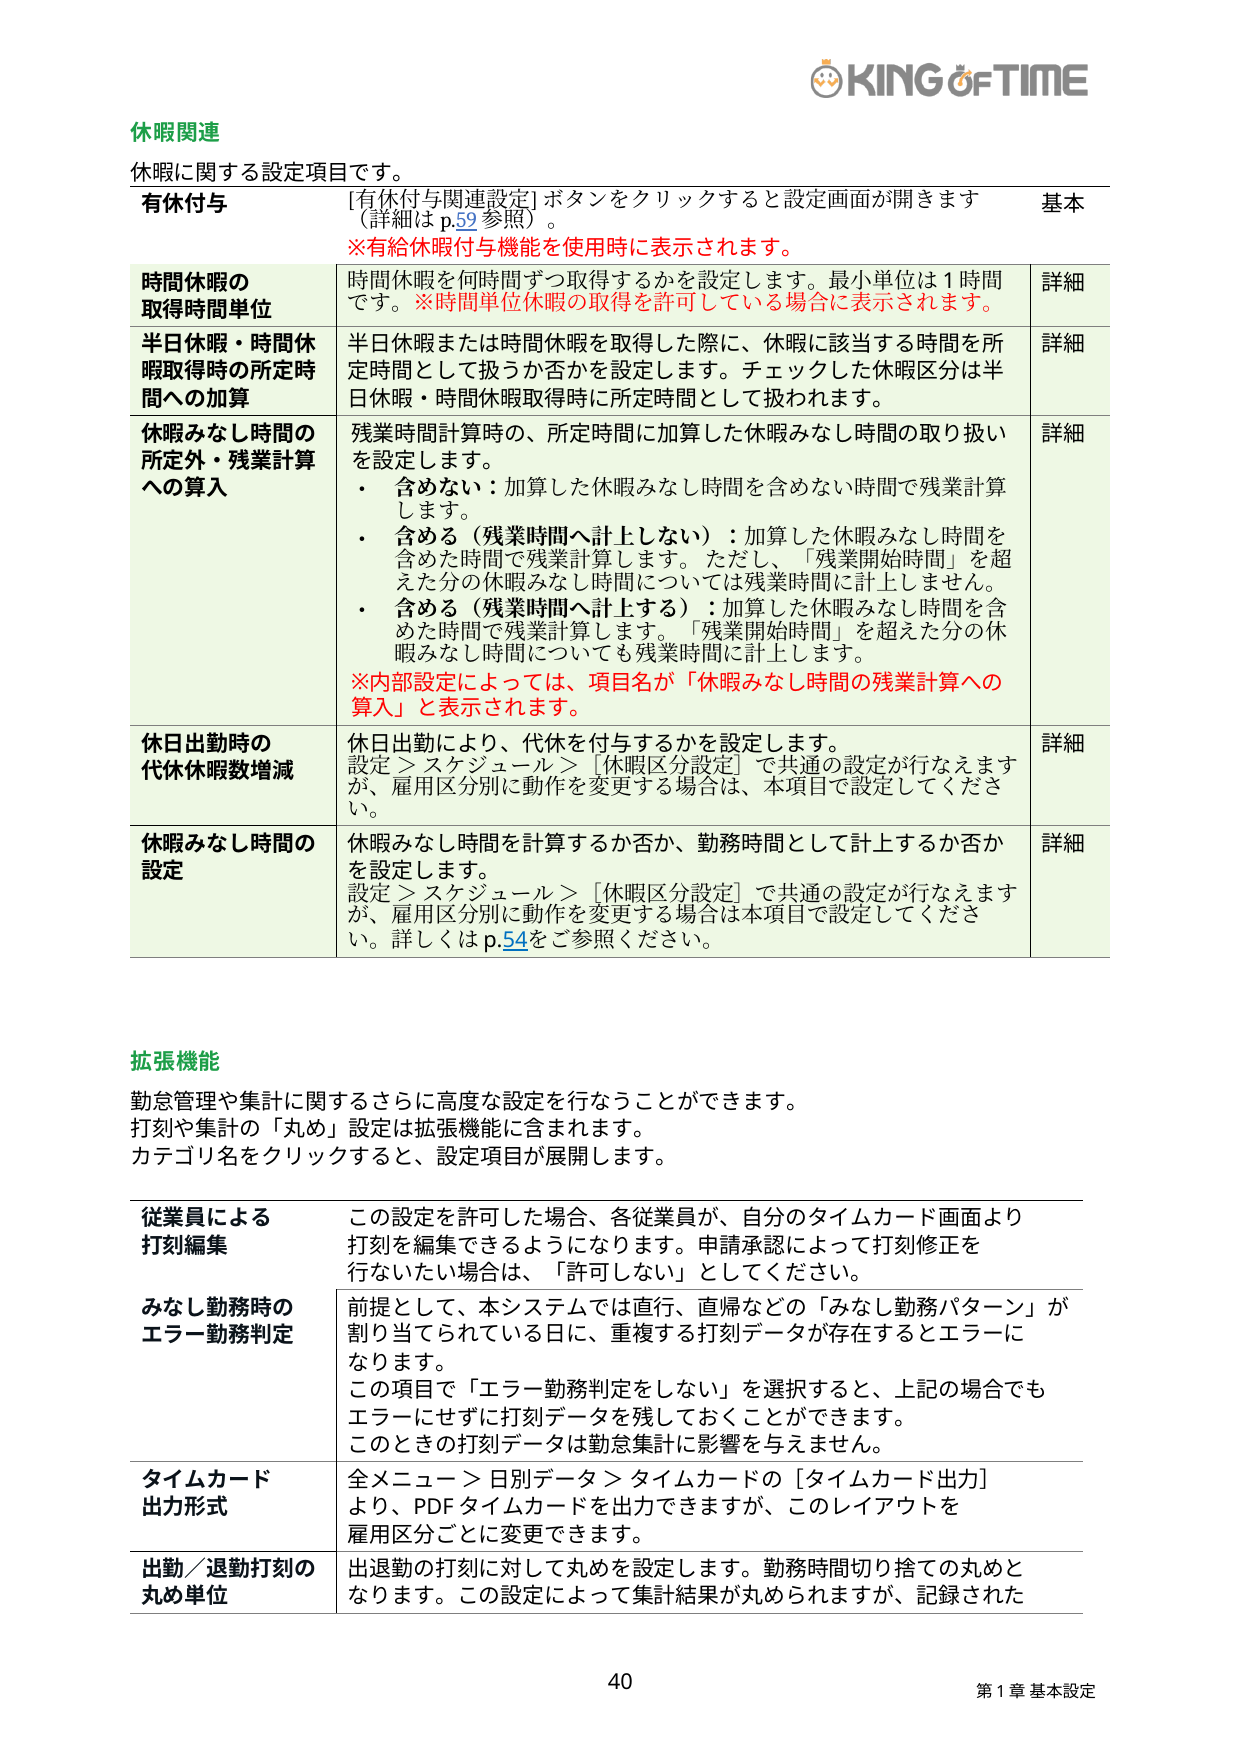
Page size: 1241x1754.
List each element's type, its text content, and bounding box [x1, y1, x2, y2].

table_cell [337, 1552, 1083, 1612]
table_header 基本 [1031, 187, 1110, 264]
table_cell 詳細 [1031, 726, 1110, 825]
table_header [有休付与関連設定] ボタンをクリックすると設定画面が開きます（詳細は p.56 参照）。 ※有給休暇付与機能を使用時に表示されます。 [337, 187, 1031, 264]
table_cell 休暇みなし時間を計算するか否か、勤務時間として計上するか否かを設定します。 設定 ＞ スケジュール ＞［休暇区分設定］で共通の設定が行なえますが、雇用区分別に動作を変更する場合は本項目で設定してください。詳しくはp.50をご参照ください。 [337, 826, 1030, 957]
picture [810, 59, 1088, 98]
text 休暇に関する設定項目です。 [130, 158, 1110, 186]
table_cell 全メニュー ＞ 日別データ ＞ タイムカードの［タイムカード出力］ より、PDFタイムカードを出力できますが、このレイアウトを 雇用区分ごとに変更できます。 [337, 1462, 1083, 1551]
subtitle 拡張機能 [130, 1047, 1110, 1075]
table_cell 詳細 [1031, 416, 1110, 725]
table_header この設定を許可した場合、各従業員が、自分のタイムカード画面より 打刻を編集できるようになります。申請承認によって打刻修正を 行ないたい場合は、「許可しない」としてください。 [337, 1201, 1083, 1289]
table_cell 休暇みなし時間の所定外・残業計算への算入 [130, 416, 336, 725]
table_cell みなし勤務時の エラー勤務判定 [130, 1289, 336, 1461]
table_header 従業員による 打刻編集 [130, 1201, 337, 1289]
table_cell 詳細 [1031, 826, 1110, 957]
table_cell 詳細 [1031, 327, 1110, 415]
table_cell 前提として、本システムでは直行、直帰などの「みなし勤務パターン」が割り当てられている日に、重複する打刻データが存在するとエラーに なります。 この項目で「エラー勤務判定をしない」を選択すると、上記の場合でも エラーにせずに打刻データを残しておくことができます。 このときの打刻データは勤怠集計に影響を与えません。 [337, 1290, 1083, 1461]
table_cell 休暇みなし時間の設定 [130, 826, 336, 957]
subtitle 休暇関連 [130, 118, 1110, 146]
text 打刻や集計の「丸め」設定は拡張機能に含まれます。 [130, 1115, 1110, 1142]
table_cell タイムカード 出力形式 [130, 1462, 336, 1551]
table_cell 半日休暇・時間休暇取得時の所定時間への加算 [130, 327, 336, 415]
table_cell 残業時間計算時の、所定時間に加算した休暇みなし時間の取り扱いを設定します。 含めない：加算した休暇みなし時間を含めない時間で残業計算します。 含める（残業時間へ計上しない）：加算した休暇みなし時間を含めた時間で残業計算します。 ただし、「残業開始時間」を超えた分の休暇みなし時間については残業時間に計上しません。 含める（残業時間へ計上する）：加算した休暇みなし時間を含めた時間で残業計算します。「残業開始時間」を超えた分の休暇みなし時間についても残業時間に計上します。 ※内部設定によっては、項目名が「休暇みなし時間の残業計算への算入」と表示されます。 [337, 416, 1030, 725]
table_header 有休付与 [130, 187, 337, 264]
table_cell 出勤／退勤打刻の 丸め単位 [130, 1552, 336, 1612]
table_cell 休日出勤時の 代休休暇数増減 [130, 726, 336, 825]
text カテゴリ名をクリックすると、設定項目が展開します。 [130, 1142, 1110, 1170]
table_cell 半日休暇または時間休暇を取得した際に、休暇に該当する時間を所定時間として扱うか否かを設定します。チェックした休暇区分は半日休暇・時間休暇取得時に所定時間として扱われます。 [337, 327, 1030, 415]
text 勤怠管理や集計に関するさらに高度な設定を行なうことができます。 [130, 1087, 1110, 1115]
table_cell 休日出勤により、代休を付与するかを設定します。 設定 ＞ スケジュール ＞［休暇区分設定］で共通の設定が行なえますが、雇用区分別に動作を変更する場合は、本項目で設定してください。 [337, 726, 1030, 825]
table_cell 時間休暇を何時間ずつ取得するかを設定します。最小単位は1時間です。※時間単位休暇の取得を許可している場合に表示されます。 [337, 265, 1030, 326]
table_cell 時間休暇の 取得時間単位 [130, 264, 336, 326]
table_cell 詳細 [1031, 265, 1110, 326]
